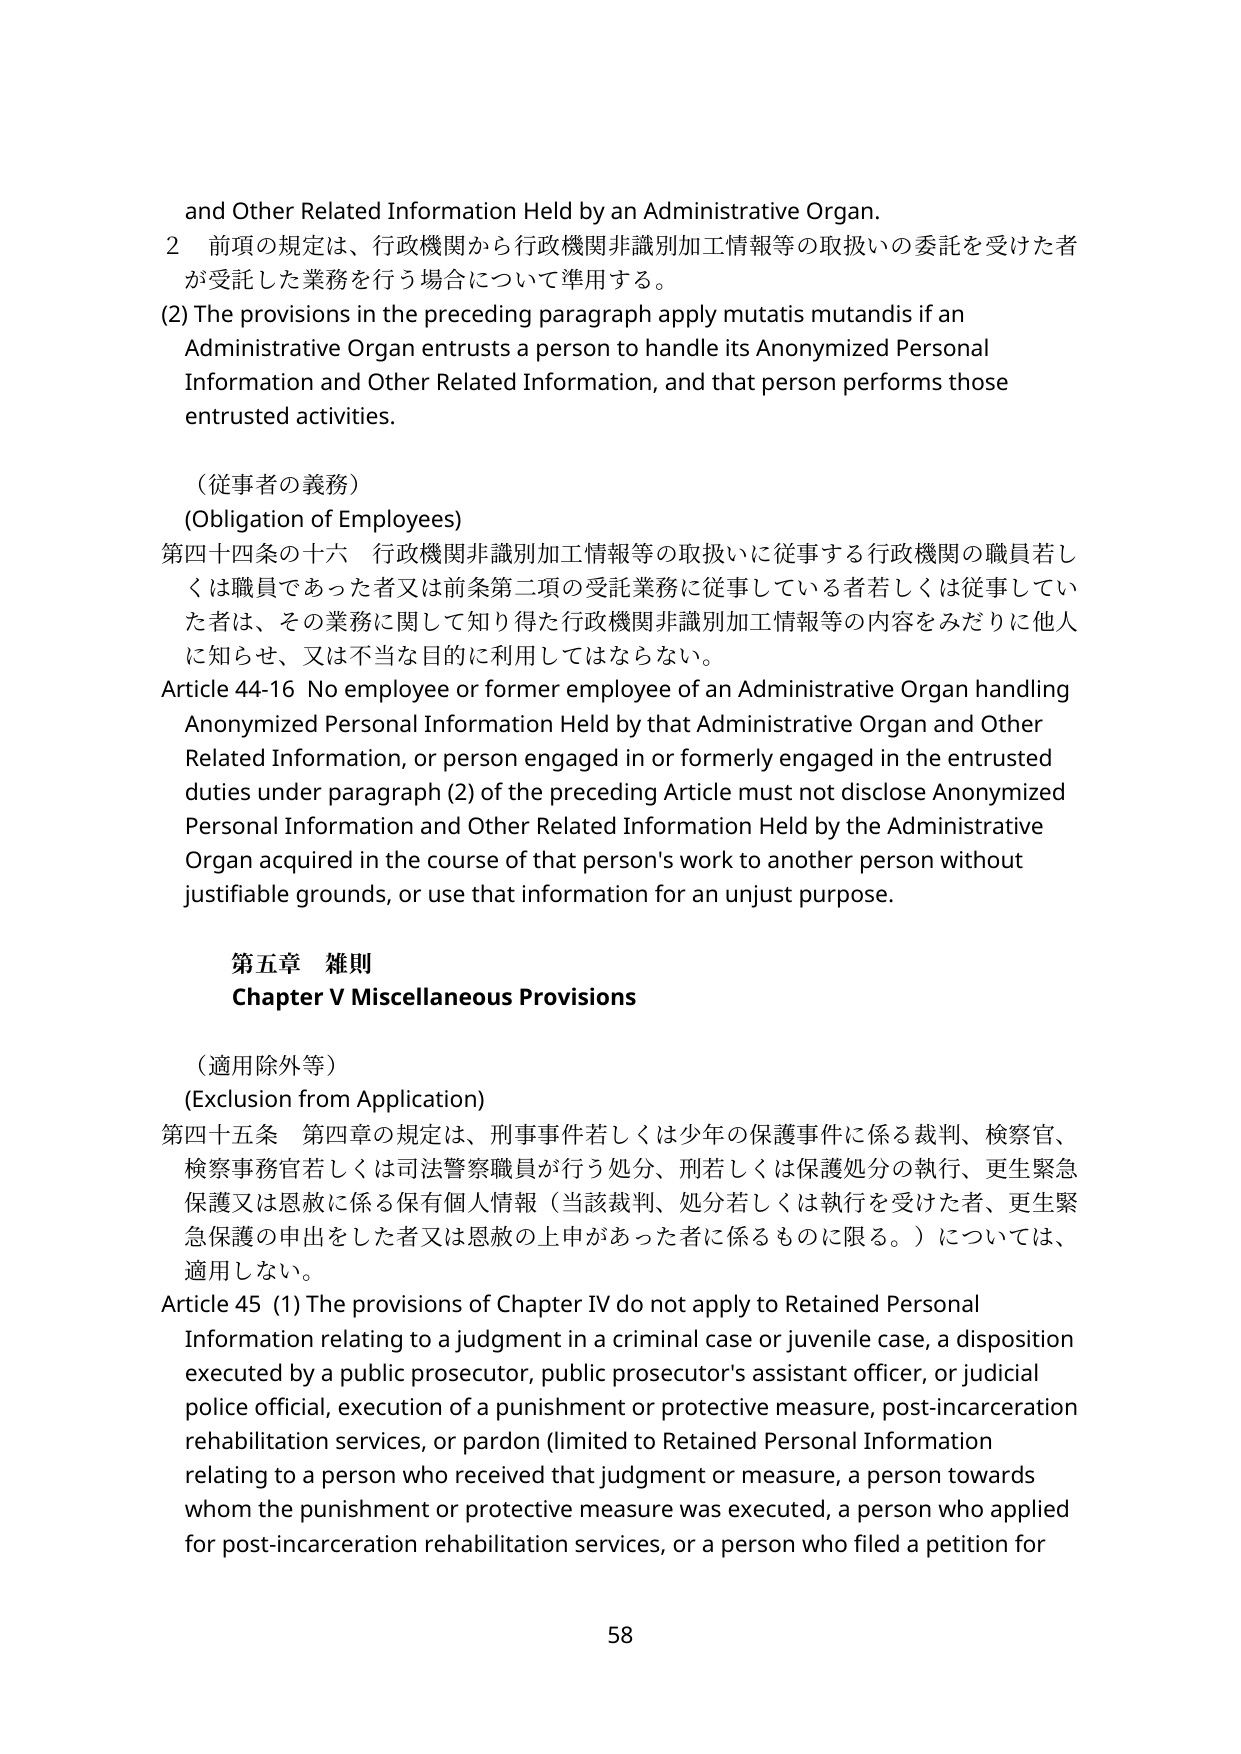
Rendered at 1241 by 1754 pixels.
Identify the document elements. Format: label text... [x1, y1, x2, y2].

text (Exclusion from Application) [184, 1082, 1079, 1116]
text （適用除外等） [184, 1048, 1079, 1082]
text 第四十四条の十六 行政機関非識別加工情報等の取扱いに従事する行政機関の職員若しくは職員であった者又は前条第二項の受託業務に従事している者若しくは従事していた者は、その業務に関して知り得た行政機関非識別加工情報等の内容をみだりに他人に知らせ、又は不当な目的に利用してはならない。 [161, 535, 1079, 672]
text Chapter V Miscellaneous Provisions [230, 979, 1079, 1014]
text （従事者の義務） [184, 467, 1079, 501]
text 第四十五条 第四章の規定は、刑事事件若しくは少年の保護事件に係る裁判、検察官、検察事務官若しくは司法警察職員が行う処分、刑若しくは保護処分の執行、更生緊急保護又は恩赦に係る保有個人情報（当該裁判、処分若しくは執行を受けた者、更生緊急保護の申出をした者又は恩赦の上申があった者に係るものに限る。）については、適用しない。 [161, 1116, 1079, 1287]
text 第五章 雑則 [230, 945, 1079, 979]
text (Obligation of Employees) [184, 501, 1079, 535]
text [161, 194, 1079, 228]
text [161, 1287, 1079, 1560]
text (2) The provisions in the preceding paragraph apply mutatis mutandis if an Administrative Organ entrusts a person to handle its Anonymized Personal Information and Other Related Information, and that person performs those entrusted activities. [161, 296, 1079, 433]
text ２ 前項の規定は、行政機関から行政機関非識別加工情報等の取扱いの委託を受けた者が受託した業務を行う場合について準用する。 [161, 228, 1079, 296]
text Article 44-16 No employee or former employee of an Administrative Organ handling Anonymized Personal Information Held by that Administrative Organ and Other Related Information, or person engaged in or formerly engaged in the entrusted duties under paragraph (2) of the preceding Article must not disclose Anonymized Personal Information and Other Related Information Held by the Administrative Organ acquired in the course of that person's work to another person without justifiable grounds, or use that information for an unjust purpose. [161, 672, 1079, 911]
